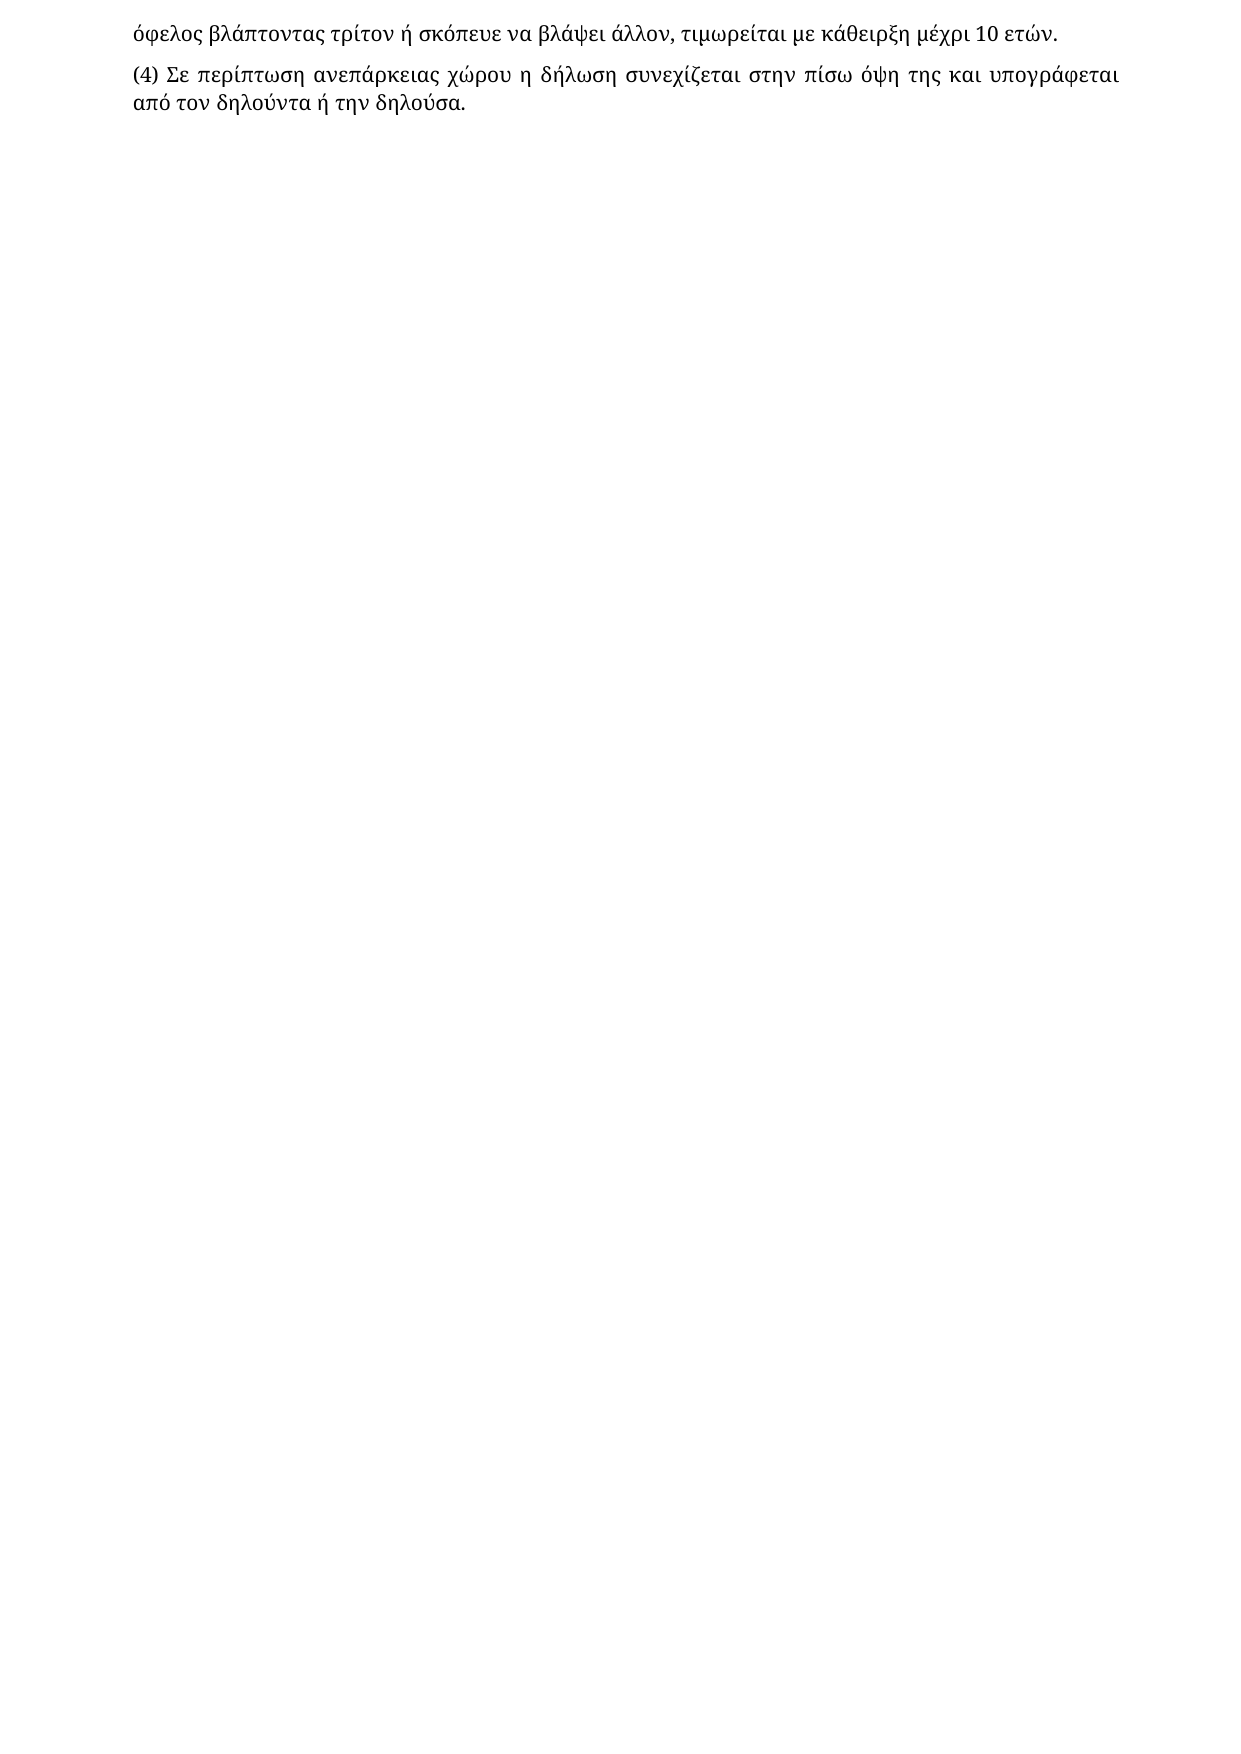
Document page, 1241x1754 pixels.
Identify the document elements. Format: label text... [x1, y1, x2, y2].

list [133, 19, 1121, 47]
list Σε περίπτωση ανεπάρκειας χώρου η δήλωση συνεχίζεται στην πίσω όψη της και υπογράφεται από τον δηλούντα ή την δηλούσα. [133, 60, 1121, 117]
